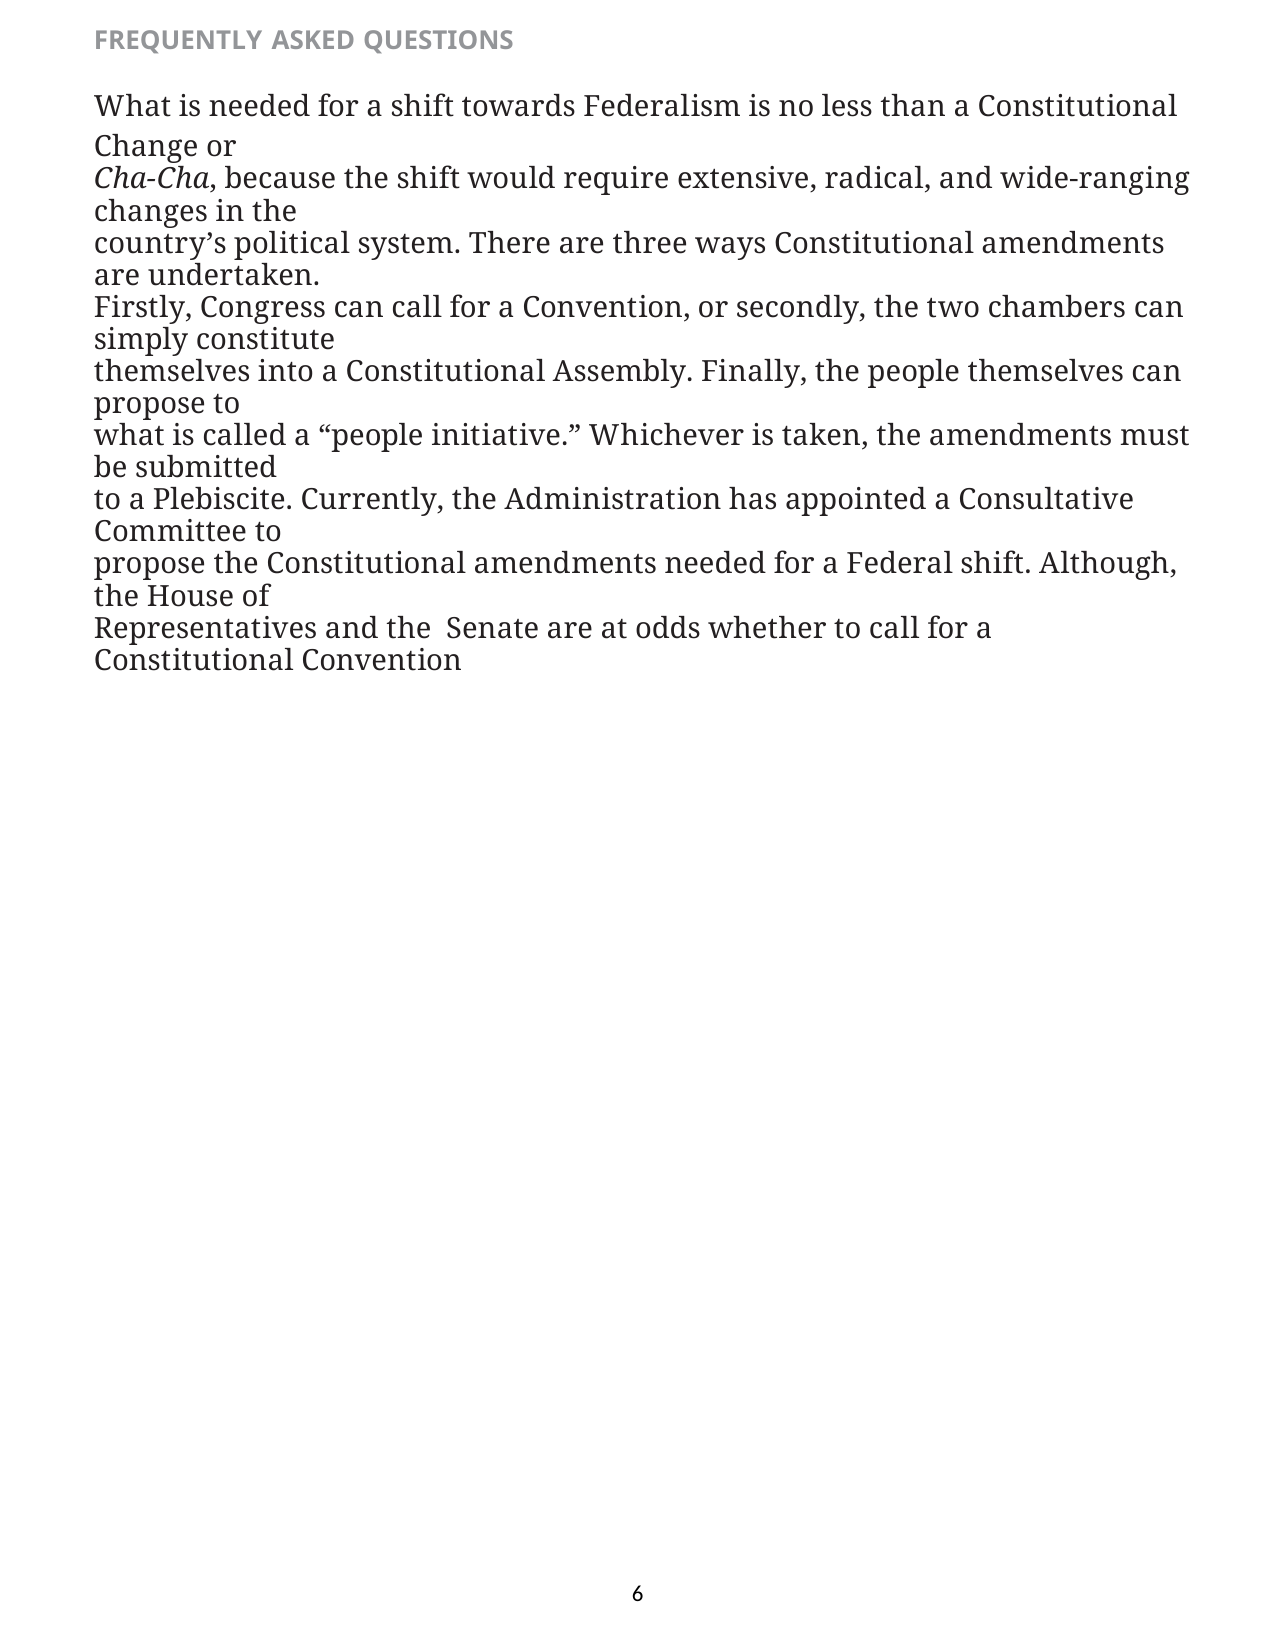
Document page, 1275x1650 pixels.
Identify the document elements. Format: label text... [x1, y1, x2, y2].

text What is needed for a shift towards Federalism is no less than a Constitutional Change or [94, 85, 1194, 165]
text Firstly, Congress can call for a Convention, or secondly, the two chambers can simply constitute [94, 293, 1194, 357]
text Cha-Cha, because the shift would require extensive, radical, and wide-ranging changes in the [94, 165, 1194, 229]
text what is called a “people initiative.” Whichever is taken, the amendments must be submitted [94, 421, 1194, 486]
text to a Plebiscite. Currently, the Administration has appointed a Consultative Committee to [94, 486, 1194, 550]
text Representatives and the Senate are at odds whether to call for a Constitutional Convention [94, 614, 1194, 678]
text propose the Constitutional amendments needed for a Federal shift. Although, the House of [94, 550, 1194, 614]
text country’s political system. There are three ways Constitutional amendments are undertaken. [94, 229, 1194, 293]
text themselves into a Constitutional Assembly. Finally, the people themselves can propose to [94, 357, 1194, 421]
